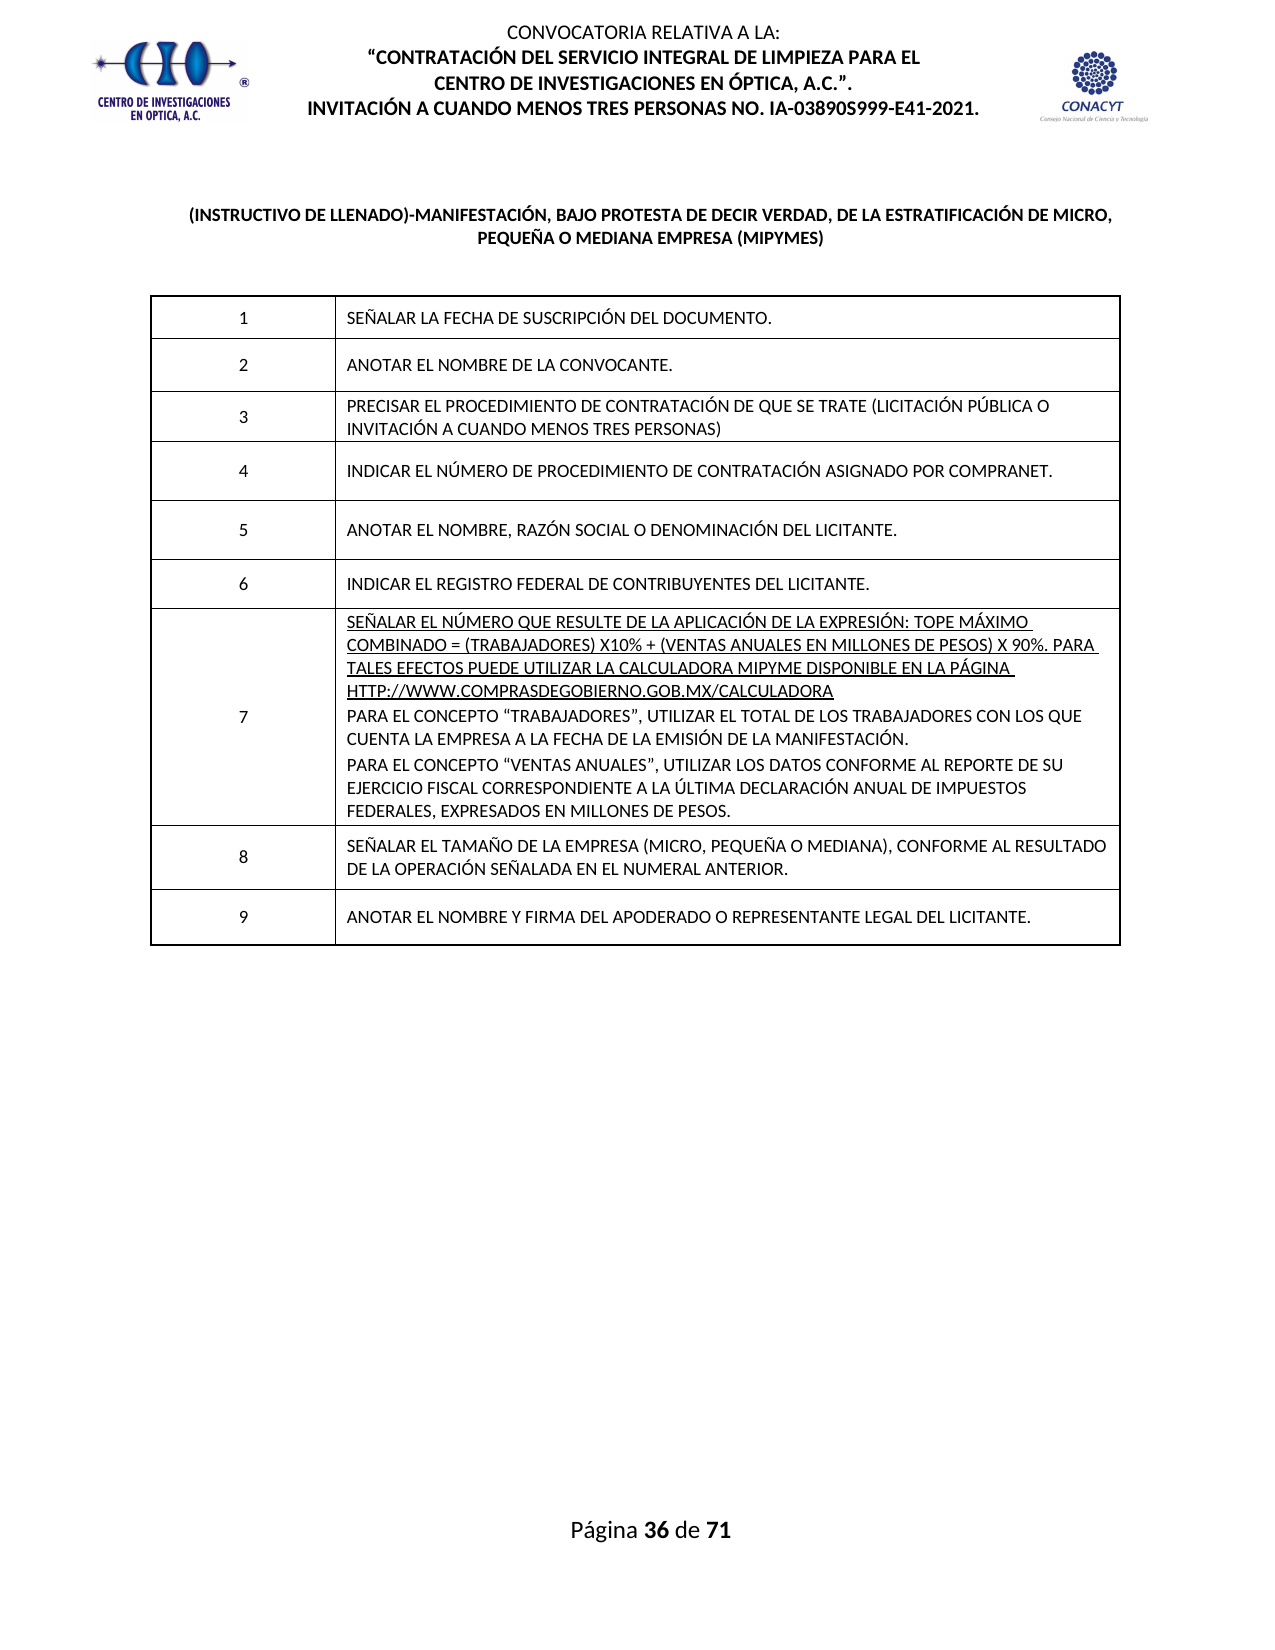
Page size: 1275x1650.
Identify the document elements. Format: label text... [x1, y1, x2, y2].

picture [91, 40, 250, 122]
table_cell PARA EL CONCEPTO “VENTAS ANUALES”, UTILIZAR LOS DATOS CONFORME AL REPORTE DE SU EJERCICIO FISCAL CORRESPONDIENTE A LA ÚLTIMA DECLARACIÓN ANUAL DE IMPUESTOS FEDERALES, EXPRESADOS EN MILLONES DE PESOS. [336, 750, 1119, 824]
text (INSTRUCTIVO DE LLENADO)-MANIFESTACIÓN, BAJO PROTESTA DE DECIR VERDAD, DE LA ESTRATIFICACIÓN DE MICRO, PEQUEÑA O MEDIANA EMPRESA (MIPYMES) [150, 203, 1152, 249]
table_cell 2 [152, 339, 335, 391]
picture [1037, 51, 1149, 122]
table_cell 4 [152, 442, 335, 500]
table_cell 7 [152, 609, 335, 824]
table_cell SEÑALAR EL NÚMERO QUE RESULTE DE LA APLICACIÓN DE LA EXPRESIÓN: TOPE MÁXIMO COMBINADO = (TRABAJADORES) X10% + (VENTAS ANUALES EN MILLONES DE PESOS) X 90%. PARA TALES EFECTOS PUEDE UTILIZAR LA CALCULADORA MIPYME DISPONIBLE EN LA PÁGINA HTTP://WWW.COMPRASDEGOBIERNO.GOB.MX/CALCULADORA [336, 609, 1119, 703]
table_cell INDICAR EL NÚMERO DE PROCEDIMIENTO DE CONTRATACIÓN ASIGNADO POR COMPRANET. [336, 442, 1119, 500]
table_cell INDICAR EL REGISTRO FEDERAL DE CONTRIBUYENTES DEL LICITANTE. [336, 560, 1119, 608]
table_cell 9 [152, 890, 335, 944]
table_cell ANOTAR EL NOMBRE, RAZÓN SOCIAL O DENOMINACIÓN DEL LICITANTE. [336, 501, 1119, 559]
table_cell SEÑALAR EL TAMAÑO DE LA EMPRESA (MICRO, PEQUEÑA O MEDIANA), CONFORME AL RESULTADO DE LA OPERACIÓN SEÑALADA EN EL NUMERAL ANTERIOR. [336, 826, 1119, 888]
table_cell PRECISAR EL PROCEDIMIENTO DE CONTRATACIÓN DE QUE SE TRATE (LICITACIÓN PÚBLICA O INVITACIÓN A CUANDO MENOS TRES PERSONAS) [336, 392, 1119, 441]
table_header 1 [152, 297, 335, 338]
table_cell 6 [152, 560, 335, 608]
table_cell ANOTAR EL NOMBRE DE LA CONVOCANTE. [336, 339, 1119, 391]
table_header SEÑALAR LA FECHA DE SUSCRIPCIÓN DEL DOCUMENTO. [336, 297, 1119, 338]
table_cell 8 [152, 826, 335, 888]
table_cell ANOTAR EL NOMBRE Y FIRMA DEL APODERADO O REPRESENTANTE LEGAL DEL LICITANTE. [336, 890, 1119, 944]
table_cell PARA EL CONCEPTO “TRABAJADORES”, UTILIZAR EL TOTAL DE LOS TRABAJADORES CON LOS QUE CUENTA LA EMPRESA A LA FECHA DE LA EMISIÓN DE LA MANIFESTACIÓN. [336, 703, 1119, 750]
table_cell 5 [152, 501, 335, 559]
table_cell 3 [152, 392, 335, 441]
